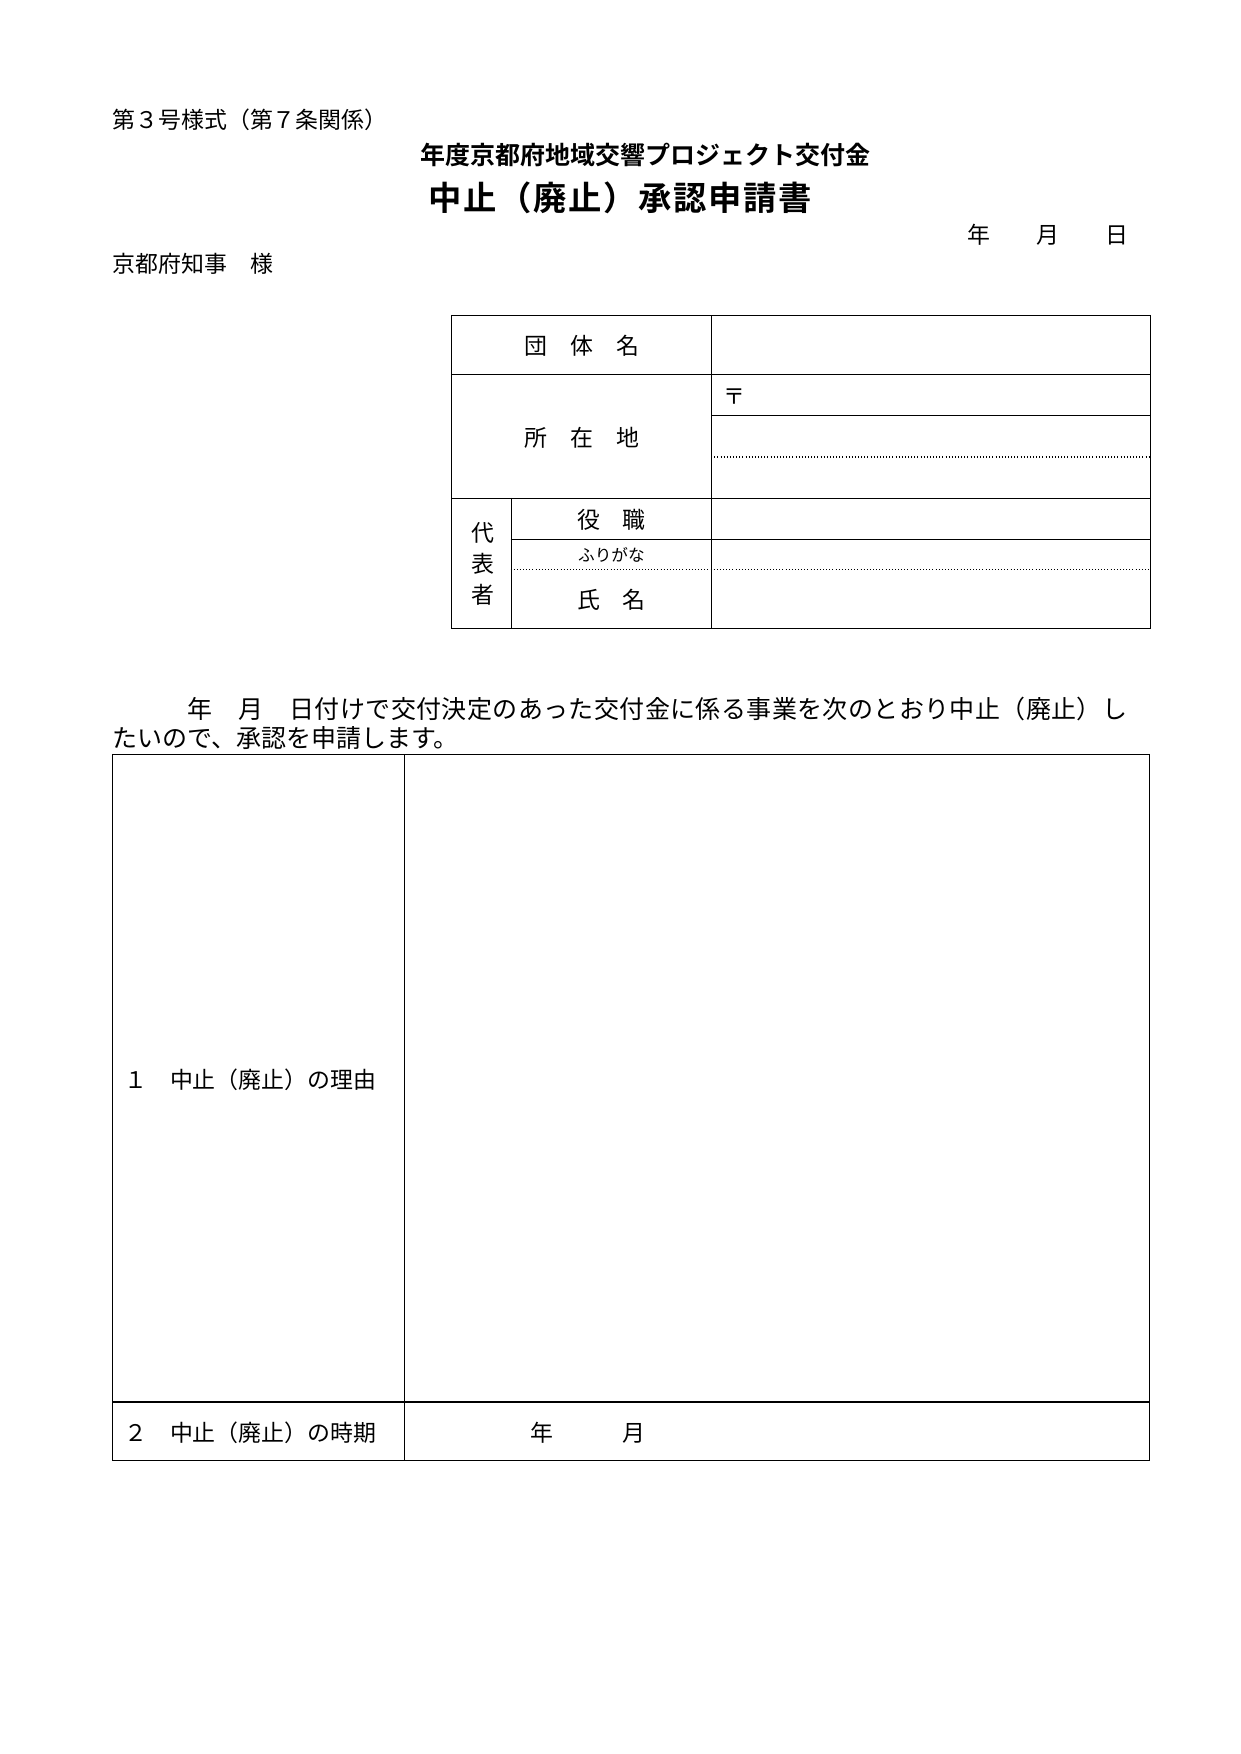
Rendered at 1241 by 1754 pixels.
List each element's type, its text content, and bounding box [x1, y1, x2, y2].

table_cell [712, 416, 1150, 456]
text 中止（廃止）承認申請書 [112, 171, 1128, 220]
table_cell [712, 540, 1150, 569]
table_header 団 体 名 [452, 316, 711, 374]
table_cell ２ 中止（廃止）の時期 [113, 1403, 404, 1460]
table_cell [712, 569, 1150, 628]
table_cell ふりがな [512, 540, 711, 569]
table_cell 代表者 [452, 499, 511, 628]
text 京都府知事 様 [112, 249, 1128, 278]
table_cell 年 月 [405, 1403, 1149, 1460]
table_cell [712, 499, 1150, 539]
text 第３号様式（第７条関係） [112, 102, 1128, 135]
table_cell [712, 456, 1150, 498]
table_header [712, 316, 1150, 374]
text 年 月 日 [112, 220, 1128, 249]
text 年 月 日付けで交付決定のあった交付金に係る事業を次のとおり中止（廃止）したいので、承認を申請します。 [112, 695, 1128, 754]
table_cell 役 職 [512, 499, 711, 539]
table_cell 氏 名 [512, 569, 711, 628]
text 年度京都府地域交響プロジェクト交付金 [112, 135, 1128, 171]
table_cell 〒 [712, 375, 1150, 415]
table_header [405, 755, 1149, 1401]
table_cell 所 在 地 [452, 375, 711, 498]
table_header １ 中止（廃止）の理由 [113, 755, 404, 1401]
